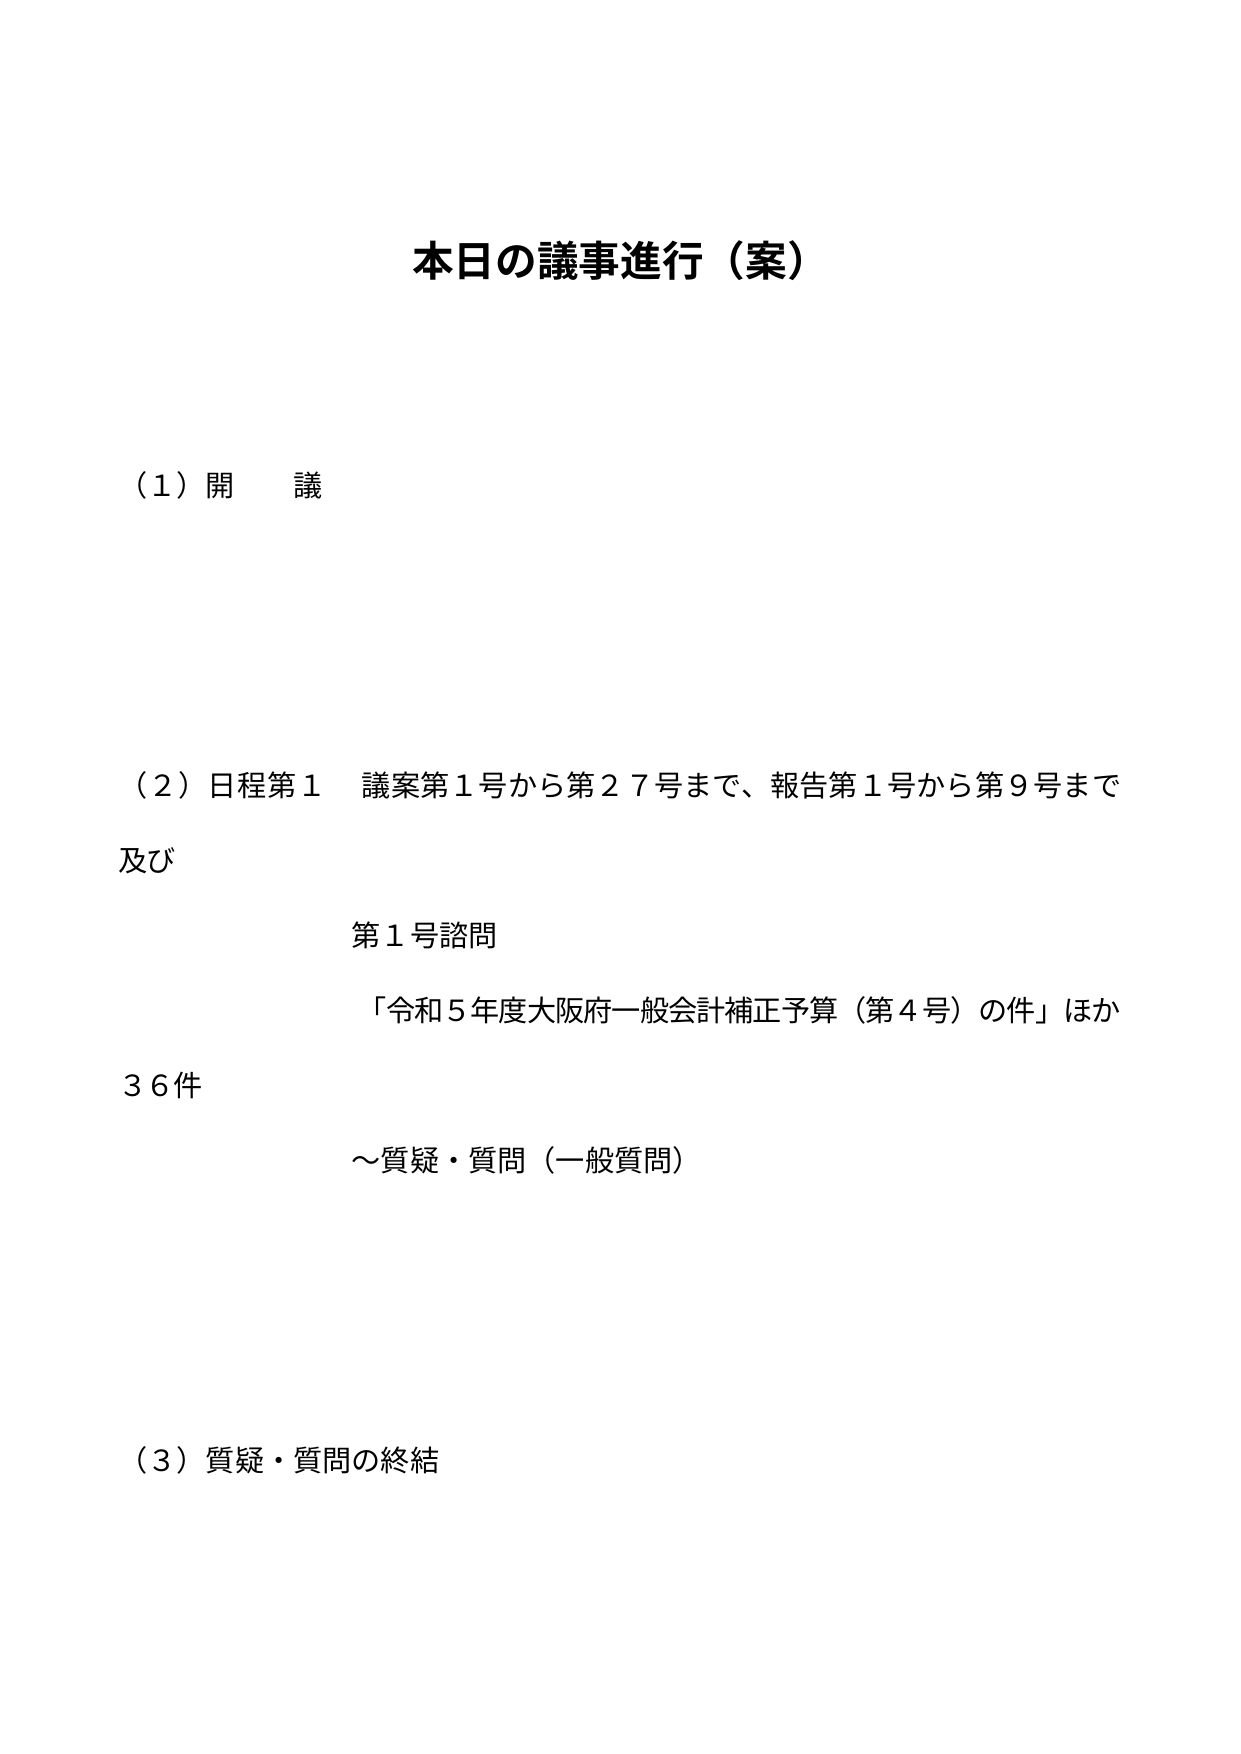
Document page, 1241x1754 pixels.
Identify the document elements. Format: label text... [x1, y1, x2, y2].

text （３）質疑・質問の終結 [118, 1421, 1122, 1496]
text 「令和５年度大阪府一般会計補正予算（第４号）の件」ほか３６件 [118, 971, 1122, 1121]
text 本日の議事進行（案） [118, 221, 1122, 296]
text （２）日程第１ 議案第１号から第２７号まで、報告第１号から第９号まで及び [118, 746, 1122, 896]
text ～質疑・質問（一般質問） [118, 1121, 1122, 1196]
text （１）開 議 [118, 446, 1122, 521]
text 第１号諮問 [118, 896, 1122, 971]
